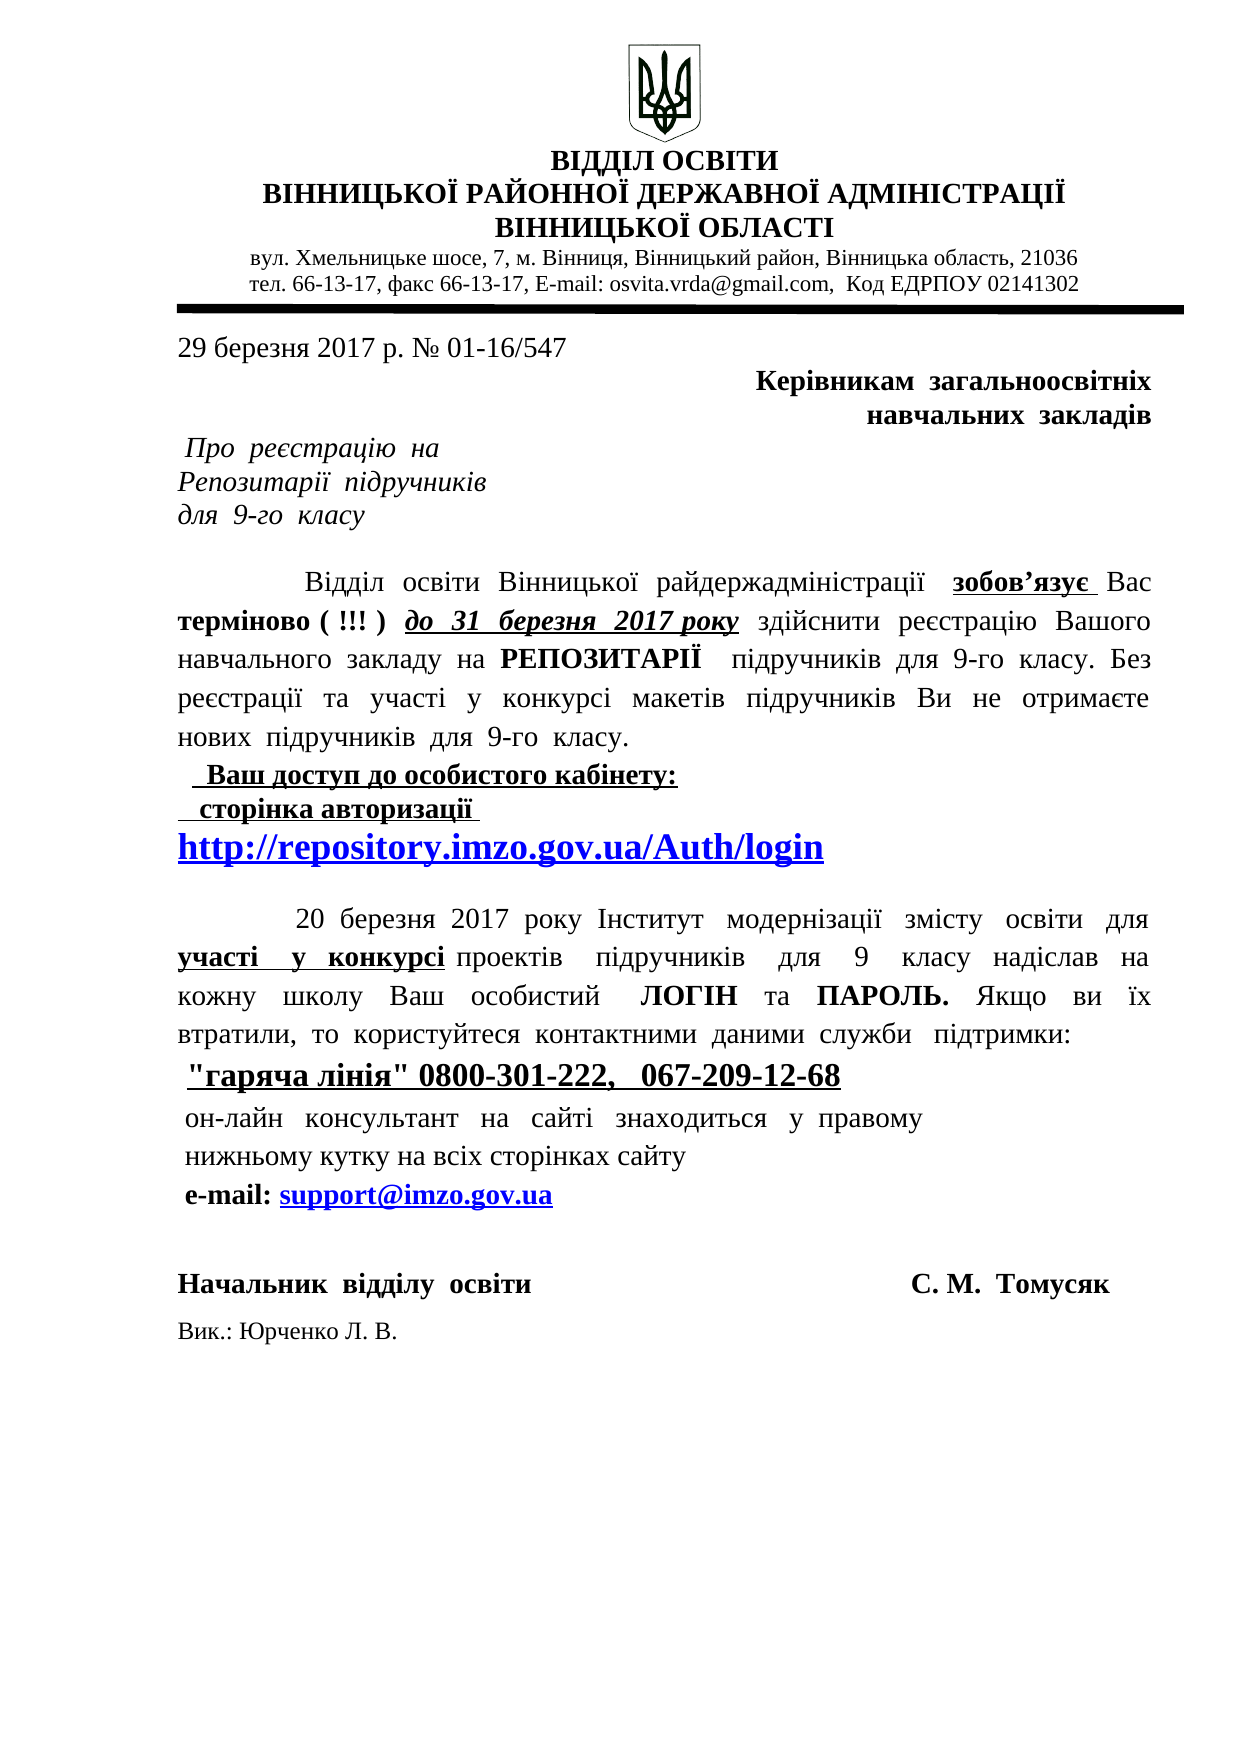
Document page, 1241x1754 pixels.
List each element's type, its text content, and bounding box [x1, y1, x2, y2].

text Репозитарії підручників [177, 464, 1152, 497]
text 20 березня 2017 року Інститут модернізації змісту освіти для участі у конкурсі проектів підручників для 9 класу надіслав на кожну школу Ваш особистий ЛОГІН та ПАРОЛЬ. Якщо ви їх втратили, то користуйтеся контактними даними служби підтримки: [177, 901, 1152, 1050]
text нижньому кутку на всіх сторінках сайту [177, 1138, 1152, 1172]
text Ваш доступ до особистого кабінету: [177, 757, 1152, 791]
text Вик.: Юрченко Л. В. [177, 1316, 1152, 1345]
text ВінницькОЇ районнОЇ державнОЇ адміністраціЇ [177, 176, 1152, 210]
text вул. Хмельницьке шосе, . Вінниця, Вінницький район, Вінницька область, 21036 [177, 243, 1152, 270]
text тел. 66-13-17, факс 66-13-17, Е-mail: osvita.vrda@gmail.com, Код ЕДРПОУ 02141302 [177, 270, 1152, 296]
text e-mail: support@imzo.gov.ua [177, 1177, 1152, 1211]
text навчальних закладів [177, 397, 1152, 430]
text 29 березня 2017 р. № 01-16/547 [177, 330, 1152, 363]
text он-лайн консультант на сайті знаходиться у правому [177, 1100, 1152, 1133]
text для 9-го класу [177, 497, 1152, 531]
text http://repository.imzo.gov.ua/Auth/login [177, 824, 1152, 867]
picture [628, 44, 701, 143]
text Відділ освіти Вінницької райдержадміністрації зобов’язує Вас терміново ( !!! ) до 31 березня 2017 року здійснити реєстрацію Вашого навчального закладу на РЕПОЗИТАРІЇ підручників для 9-го класу. Без реєстрації та участі у конкурсі макетів підручників Ви не отримаєте нових підручників для 9-го класу. [177, 564, 1152, 752]
text Керівникам загальноосвітніх [177, 363, 1152, 397]
text Відділ освіти [177, 143, 1152, 176]
text Про реєстрацію на [177, 430, 1152, 464]
text "гаряча лінія" 0800-301-222, 067-209-12-68 [177, 1055, 1152, 1093]
text Начальник відділу освіти С. М. Томусяк [177, 1266, 1152, 1299]
text вінницької області [177, 210, 1152, 243]
text сторінка авторизації [177, 791, 1152, 824]
